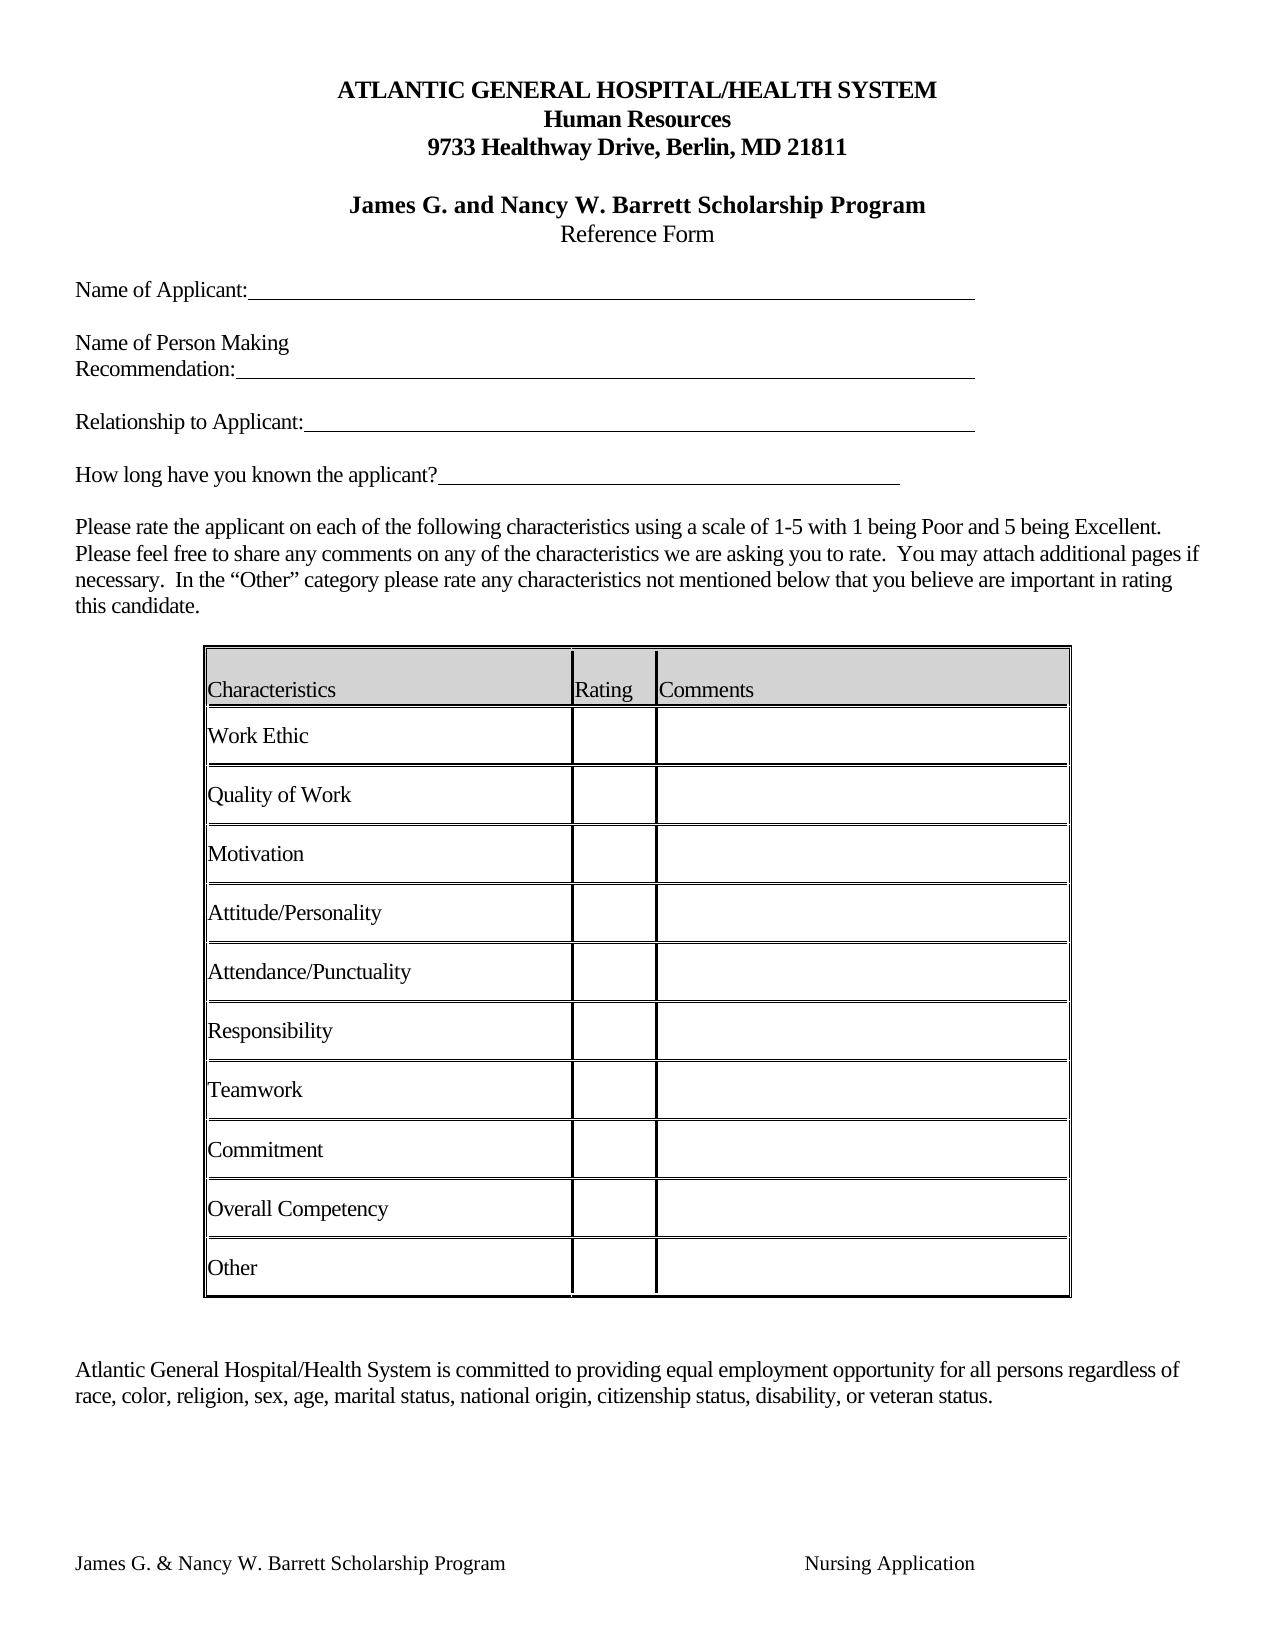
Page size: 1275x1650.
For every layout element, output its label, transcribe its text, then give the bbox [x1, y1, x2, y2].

table_cell [574, 1180, 655, 1236]
text Name of Applicant: [75, 276, 1200, 303]
table_cell [656, 1059, 1070, 1118]
table_header Characteristics [207, 647, 572, 704]
text Human Resources [75, 104, 1200, 132]
subtitle Reference Form [75, 219, 1200, 247]
table_header Rating [572, 649, 656, 704]
table_header Comments [656, 649, 1069, 704]
table_cell [658, 1000, 1069, 1059]
table_cell Other [205, 1236, 572, 1295]
table_cell [574, 708, 655, 763]
table_cell [574, 767, 655, 822]
table_cell [574, 944, 655, 999]
table_cell Teamwork [205, 1059, 572, 1118]
table_cell Work Ethic [207, 704, 571, 763]
text 9733 Healthway Drive, Berlin, MD 21811 [75, 132, 1200, 161]
table_cell [656, 1118, 1070, 1177]
table_cell [656, 1177, 1070, 1236]
table_cell [658, 704, 1069, 763]
text Name of Person Making [75, 329, 1200, 355]
table_cell [574, 826, 655, 881]
table_cell Responsibility [207, 1000, 571, 1059]
table_cell [658, 823, 1069, 881]
table_cell [656, 1236, 1070, 1295]
table_cell Quality of Work [207, 763, 571, 822]
table_cell Overall Competency [205, 1177, 572, 1236]
text Please rate the applicant on each of the following characteristics using a scale of 1-5 with 1 being Poor and 5 being Excellent. Please feel free to share any comments on any of the characteristics we are asking you to rate. You may attach additional pages if necessary. In the “Other” category please rate any characteristics not mentioned below that you believe are important in rating this candidate. [75, 513, 1200, 619]
table_cell [574, 885, 655, 941]
table_cell [658, 763, 1069, 822]
subtitle James G. and Nancy W. Barrett Scholarship Program [75, 190, 1200, 219]
table_cell Attendance/Punctuality [205, 941, 572, 999]
table_cell [574, 1003, 655, 1059]
table_cell [574, 1062, 655, 1118]
table_cell [572, 1239, 656, 1295]
table_cell Motivation [207, 823, 571, 881]
table_cell [574, 1121, 655, 1177]
text Atlantic General Hospital/Health System is committed to providing equal employment opportunity for all persons regardless of race, color, religion, sex, age, marital status, national origin, citizenship status, disability, or veteran status. [75, 1356, 1200, 1408]
table_cell Commitment [205, 1118, 572, 1177]
table_cell Attitude/Personality [207, 881, 571, 941]
text Relationship to Applicant: [75, 408, 1200, 434]
table_cell [656, 941, 1070, 999]
text Recommendation: [75, 355, 1200, 382]
text ATLANTIC GENERAL HOSPITAL/HEALTH SYSTEM [75, 75, 1200, 104]
table_cell [658, 881, 1069, 941]
text How long have you known the applicant? [75, 461, 1200, 487]
